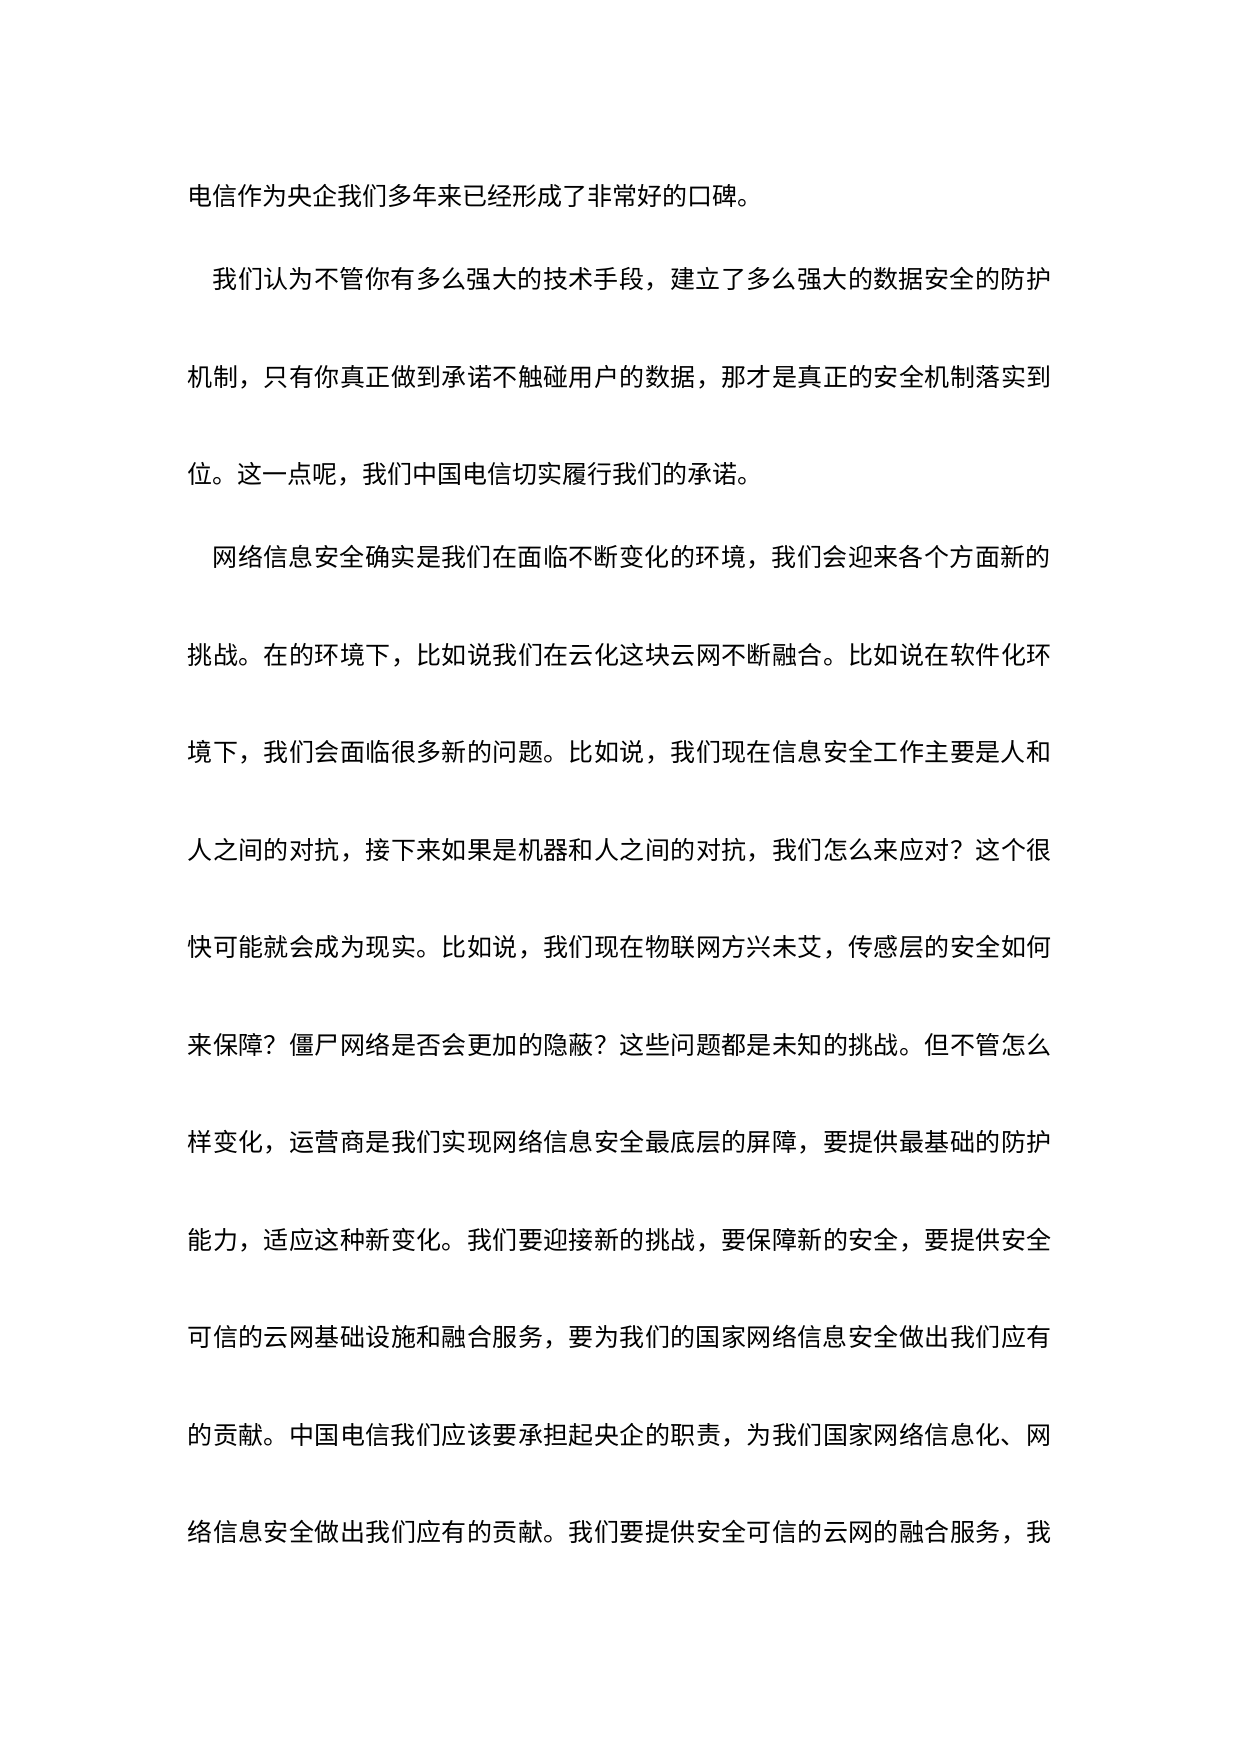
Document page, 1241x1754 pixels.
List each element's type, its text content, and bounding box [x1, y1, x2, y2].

text 我们认为不管你有多么强大的技术手段，建立了多么强大的数据安全的防护机制，只有你真正做到承诺不触碰用户的数据，那才是真正的安全机制落实到位。这一点呢，我们中国电信切实履行我们的承诺。 [187, 245, 1053, 505]
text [187, 523, 1053, 1563]
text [187, 162, 1053, 227]
